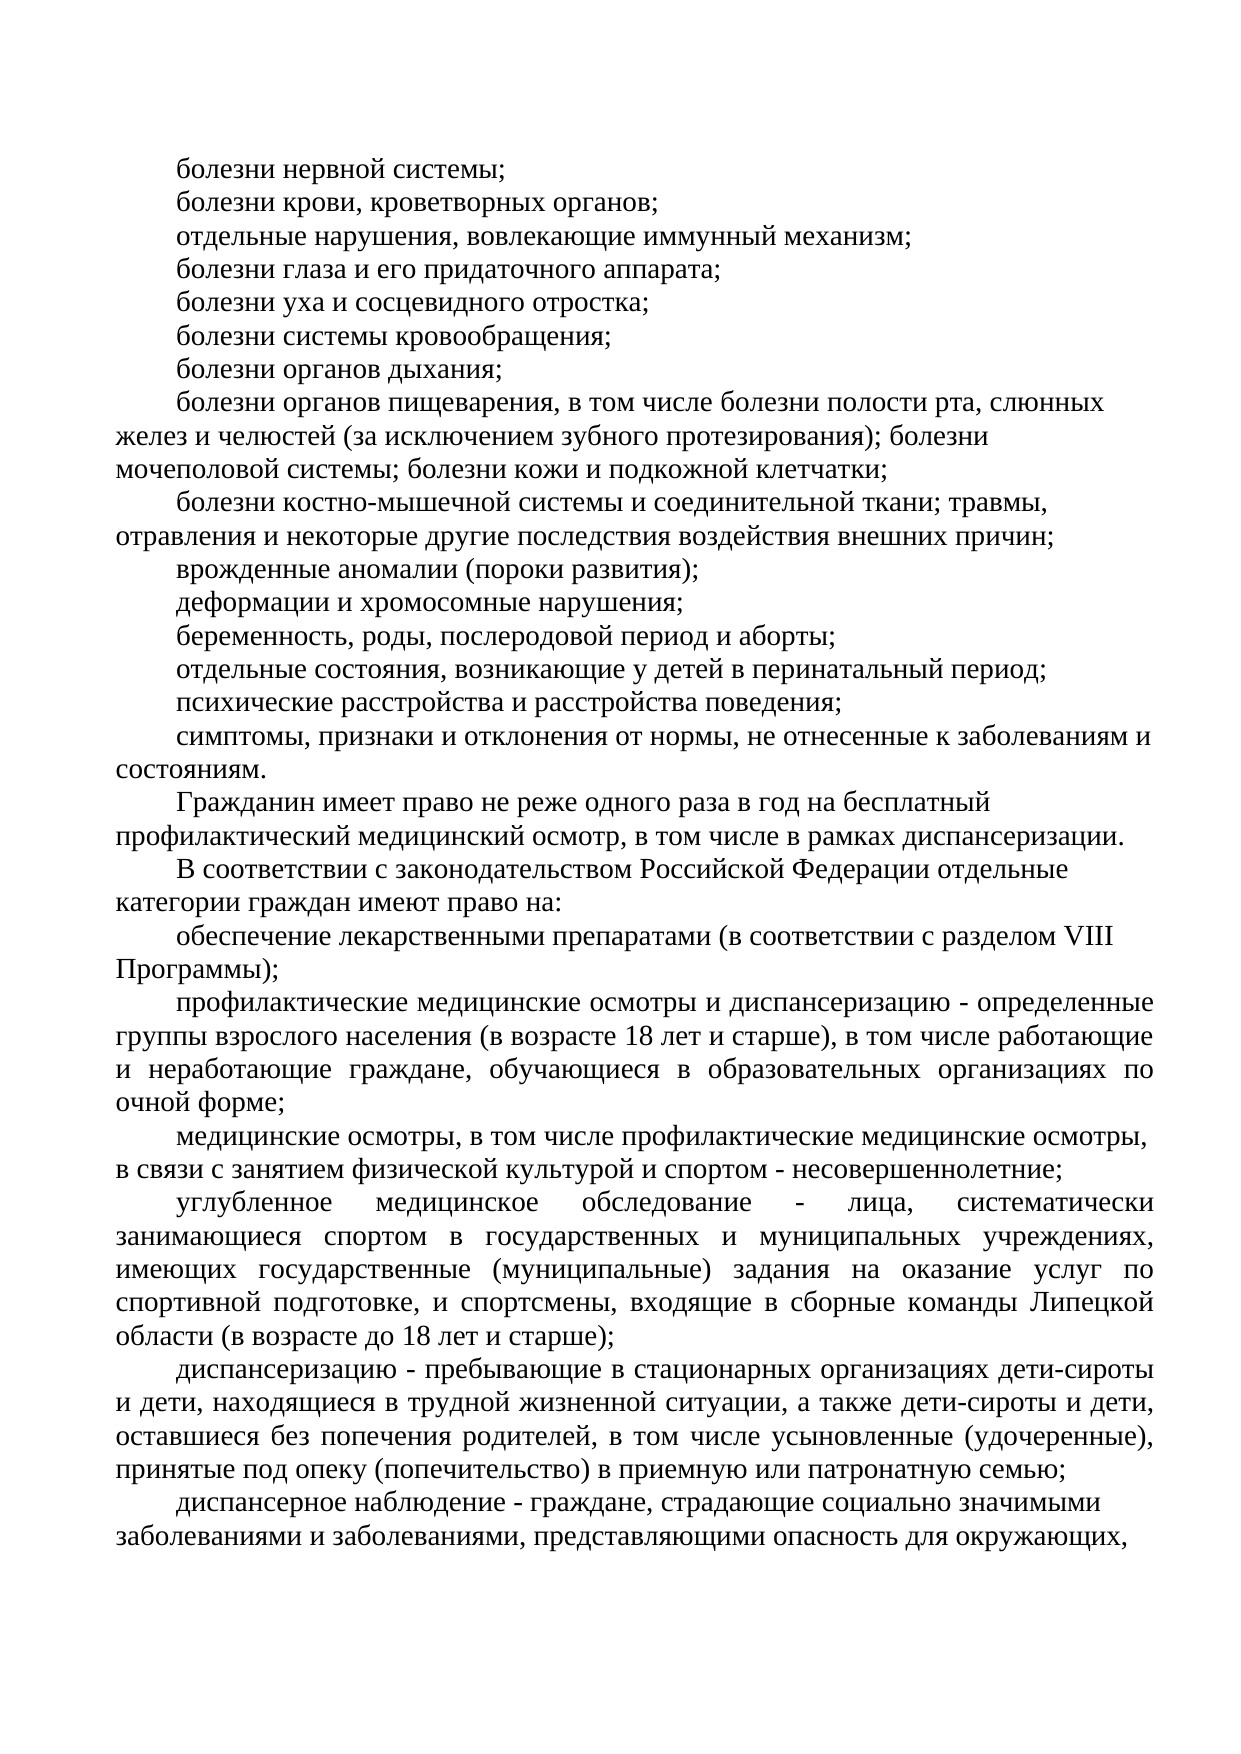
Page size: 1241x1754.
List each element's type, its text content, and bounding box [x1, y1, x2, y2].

text болезни органов дыхания; [115, 352, 1155, 385]
text диспансерное наблюдение - граждане, страдающие социально значимыми заболеваниями и заболеваниями, представляющими опасность для окружающих, [115, 1485, 1155, 1552]
text профилактические медицинские осмотры и диспансеризацию - определенные группы взрослого населения (в возрасте 18 лет и старше), в том числе работающие и неработающие граждане, обучающиеся в образовательных организациях по очной форме; [115, 985, 1155, 1118]
text отдельные нарушения, вовлекающие иммунный механизм; [115, 218, 1155, 252]
text болезни крови, кроветворных органов; [115, 185, 1155, 218]
text болезни нервной системы; [115, 152, 1155, 185]
text медицинские осмотры, в том числе профилактические медицинские осмотры, в связи с занятием физической культурой и спортом - несовершеннолетние; [115, 1118, 1155, 1185]
text психические расстройства и расстройства поведения; [115, 685, 1155, 718]
text углубленное медицинское обследование - лица, систематически занимающиеся спортом в государственных и муниципальных учреждениях, имеющих государственные (муниципальные) задания на оказание услуг по спортивной подготовке, и спортсмены, входящие в сборные команды Липецкой области (в возрасте до 18 лет и старше); [115, 1185, 1155, 1352]
text беременность, роды, послеродовой период и аборты; [115, 618, 1155, 652]
text врожденные аномалии (пороки развития); [115, 552, 1155, 585]
text Гражданин имеет право не реже одного раза в год на бесплатный профилактический медицинский осмотр, в том числе в рамках диспансеризации. [115, 785, 1155, 852]
text диспансеризацию - пребывающие в стационарных организациях дети-сироты и дети, находящиеся в трудной жизненной ситуации, а также дети-сироты и дети, оставшиеся без попечения родителей, в том числе усыновленные (удочеренные), принятые под опеку (попечительство) в приемную или патронатную семью; [115, 1352, 1155, 1485]
text болезни системы кровообращения; [115, 318, 1155, 352]
text болезни костно-мышечной системы и соединительной ткани; травмы, отравления и некоторые другие последствия воздействия внешних причин; [115, 485, 1155, 552]
text отдельные состояния, возникающие у детей в перинатальный период; [115, 652, 1155, 685]
text В соответствии с законодательством Российской Федерации отдельные категории граждан имеют право на: [115, 852, 1155, 918]
text болезни органов пищеварения, в том числе болезни полости рта, слюнных желез и челюстей (за исключением зубного протезирования); болезни мочеполовой системы; болезни кожи и подкожной клетчатки; [115, 385, 1155, 485]
text обеспечение лекарственными препаратами (в соответствии с разделом VIII Программы); [115, 918, 1155, 985]
text деформации и хромосомные нарушения; [115, 585, 1155, 618]
text болезни глаза и его придаточного аппарата; [115, 252, 1155, 285]
text болезни уха и сосцевидного отростка; [115, 285, 1155, 318]
text симптомы, признаки и отклонения от нормы, не отнесенные к заболеваниям и состояниям. [115, 718, 1155, 785]
